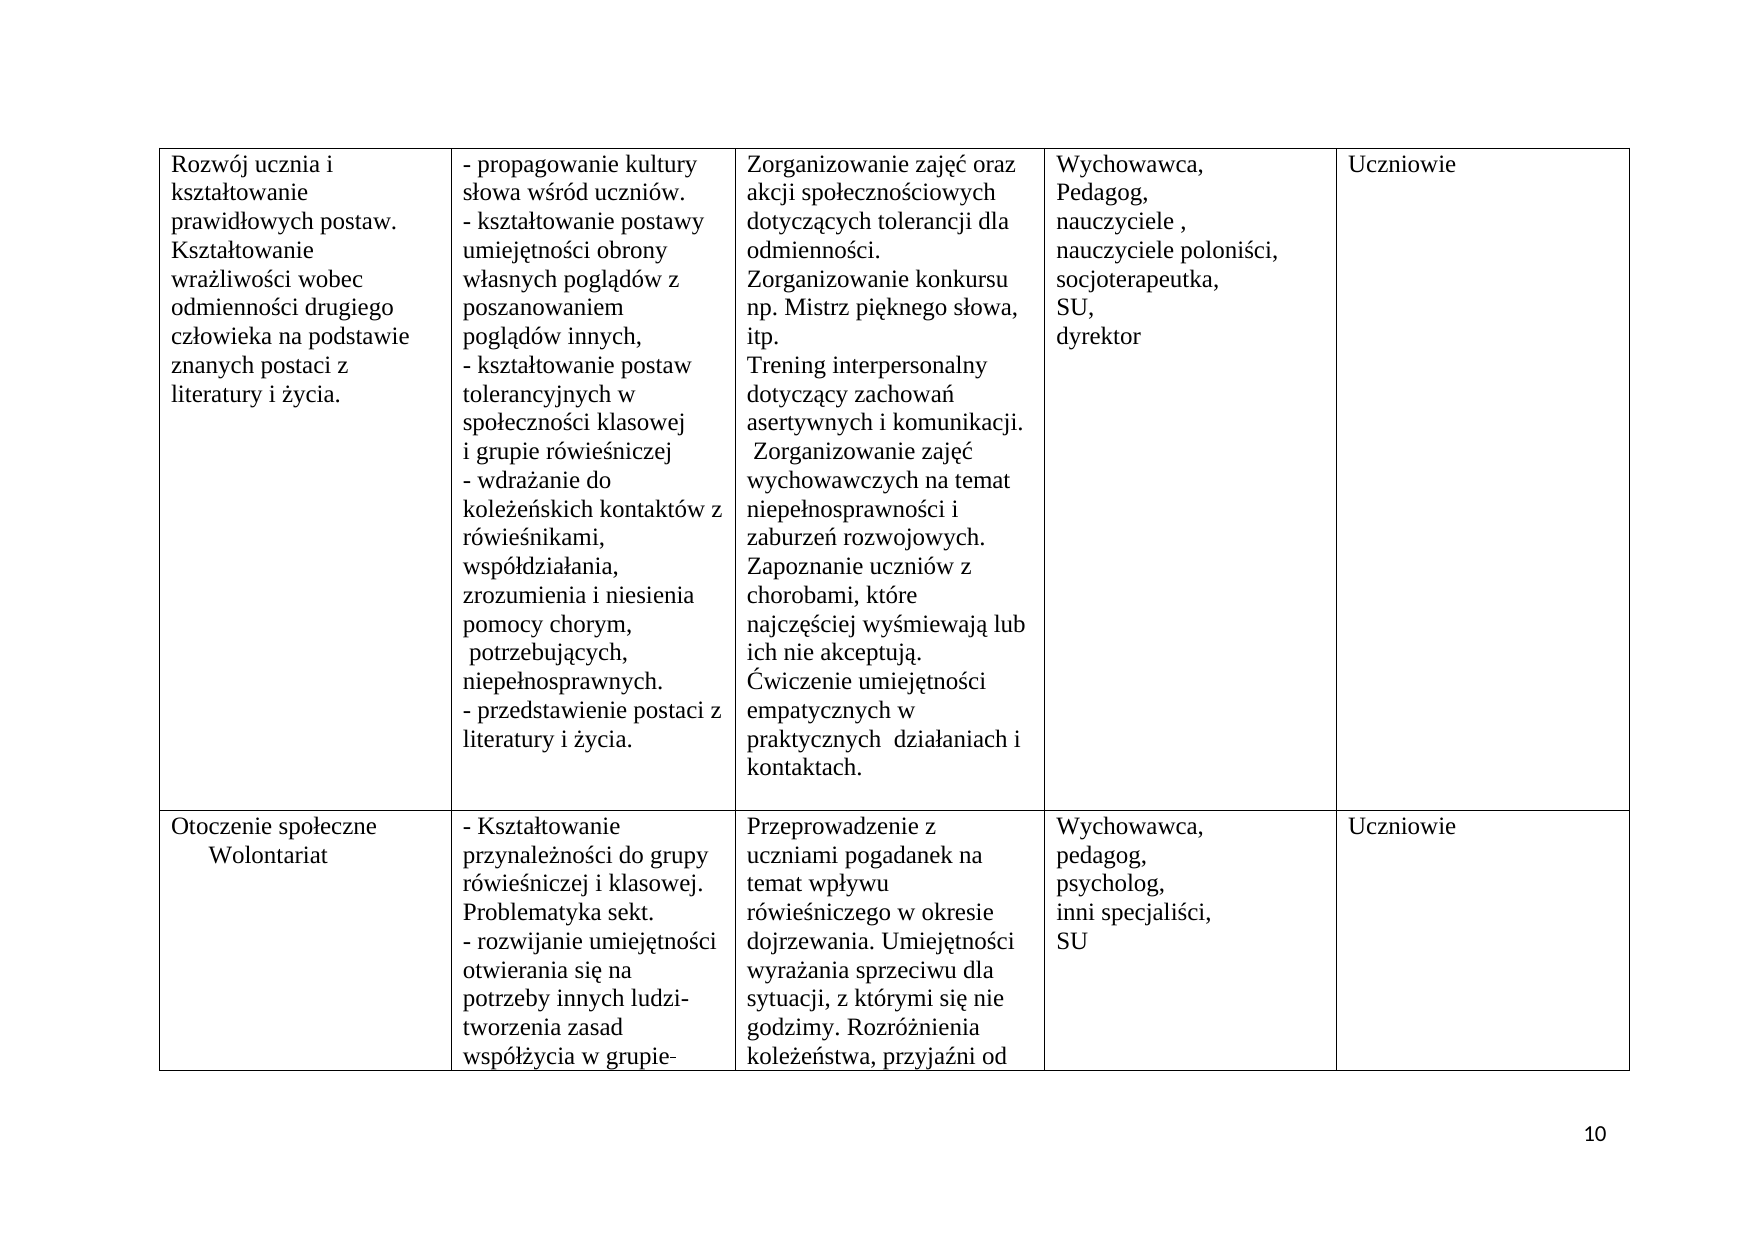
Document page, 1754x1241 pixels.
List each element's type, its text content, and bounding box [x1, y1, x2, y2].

table_cell Uczniowie [1337, 811, 1629, 1070]
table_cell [1045, 811, 1336, 1070]
table_cell Rozwój ucznia i kształtowanie prawidłowych postaw. Kształtowanie wrażliwości wobec odmienności drugiego człowieka na podstawie znanych postaci z literatury i życia. [160, 149, 451, 810]
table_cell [160, 811, 451, 1070]
table_cell Uczniowie [1337, 149, 1629, 810]
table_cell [452, 811, 735, 1070]
table_cell Wychowawca, Pedagog, nauczyciele , nauczyciele poloniści, socjoterapeutka, SU, dyrektor [1045, 149, 1336, 810]
table_cell Zorganizowanie zajęć oraz akcji społecznościowych dotyczących tolerancji dla odmienności. Zorganizowanie konkursu np. Mistrz pięknego słowa, itp. Trening interpersonalny dotyczący zachowań asertywnych i komunikacji. Zorganizowanie zajęć wychowawczych na temat niepełnosprawności i zaburzeń rozwojowych. Zapoznanie uczniów z chorobami, które najczęściej wyśmiewają lub ich nie akceptują. Ćwiczenie umiejętności empatycznych w praktycznych działaniach i kontaktach. [736, 149, 1044, 810]
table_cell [736, 811, 1044, 1070]
table_cell - propagowanie kultury słowa wśród uczniów. - kształtowanie postawy umiejętności obrony własnych poglądów z poszanowaniem poglądów innych, - kształtowanie postaw tolerancyjnych w społeczności klasowej i grupie rówieśniczej - wdrażanie do koleżeńskich kontaktów z rówieśnikami, współdziałania, zrozumienia i niesienia pomocy chorym, potrzebujących, niepełnosprawnych. - przedstawienie postaci z literatury i życia. [452, 149, 735, 810]
